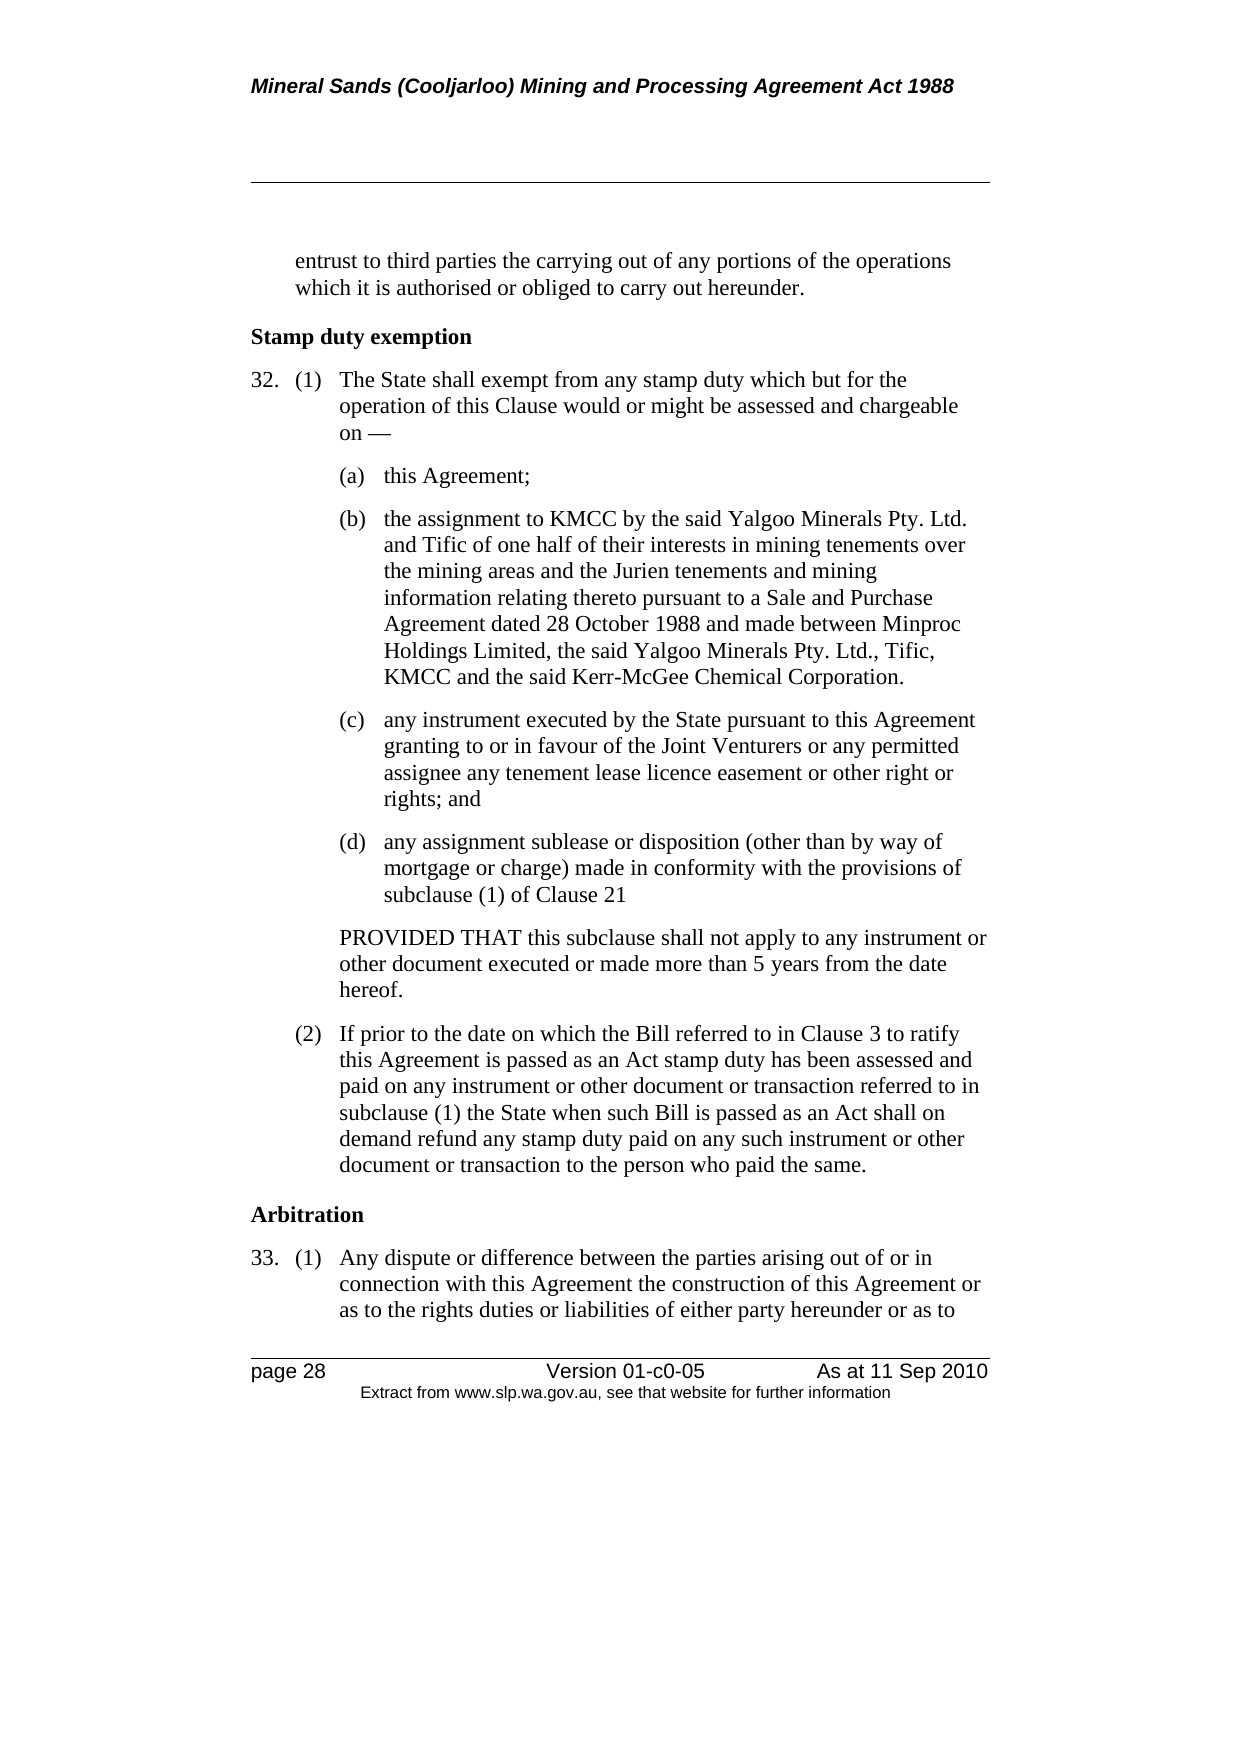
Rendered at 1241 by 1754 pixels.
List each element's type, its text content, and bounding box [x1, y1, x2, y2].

text 32. (1) The State shall exempt from any stamp duty which but for the operation of this Clause would or might be assessed and chargeable on — [251, 366, 990, 445]
text (2) If prior to the date on which the Bill referred to in Clause 3 to ratify this Agreement is passed as an Act stamp duty has been assessed and paid on any instrument or other document or transaction referred to in subclause (1) the State when such Bill is passed as an Act shall on demand refund any stamp duty paid on any such instrument or other document or transaction to the person who paid the same. [251, 1019, 990, 1178]
text (c) any instrument executed by the State pursuant to this Agreement granting to or in favour of the Joint Venturers or any permitted assignee any tenement lease licence easement or other right or rights; and [251, 706, 990, 811]
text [251, 247, 990, 300]
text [251, 1244, 990, 1323]
text (a) this Agreement; [251, 462, 990, 488]
text Stamp duty exemption [251, 323, 990, 349]
text PROVIDED THAT this subclause shall not apply to any instrument or other document executed or made more than 5 years from the date hereof. [251, 924, 990, 1003]
text Arbitration [251, 1201, 990, 1227]
text (b) the assignment to KMCC by the said Yalgoo Minerals Pty. Ltd. and Tific of one half of their interests in mining tenements over the mining areas and the Jurien tenements and mining information relating thereto pursuant to a Sale and Purchase Agreement dated 28 October 1988 and made between Minproc Holdings Limited, the said Yalgoo Minerals Pty. Ltd., Tific, KMCC and the said Kerr-McGee Chemical Corporation. [251, 505, 990, 689]
text (d) any assignment sublease or disposition (other than by way of mortgage or charge) made in conformity with the provisions of subclause (1) of Clause 21 [251, 828, 990, 907]
